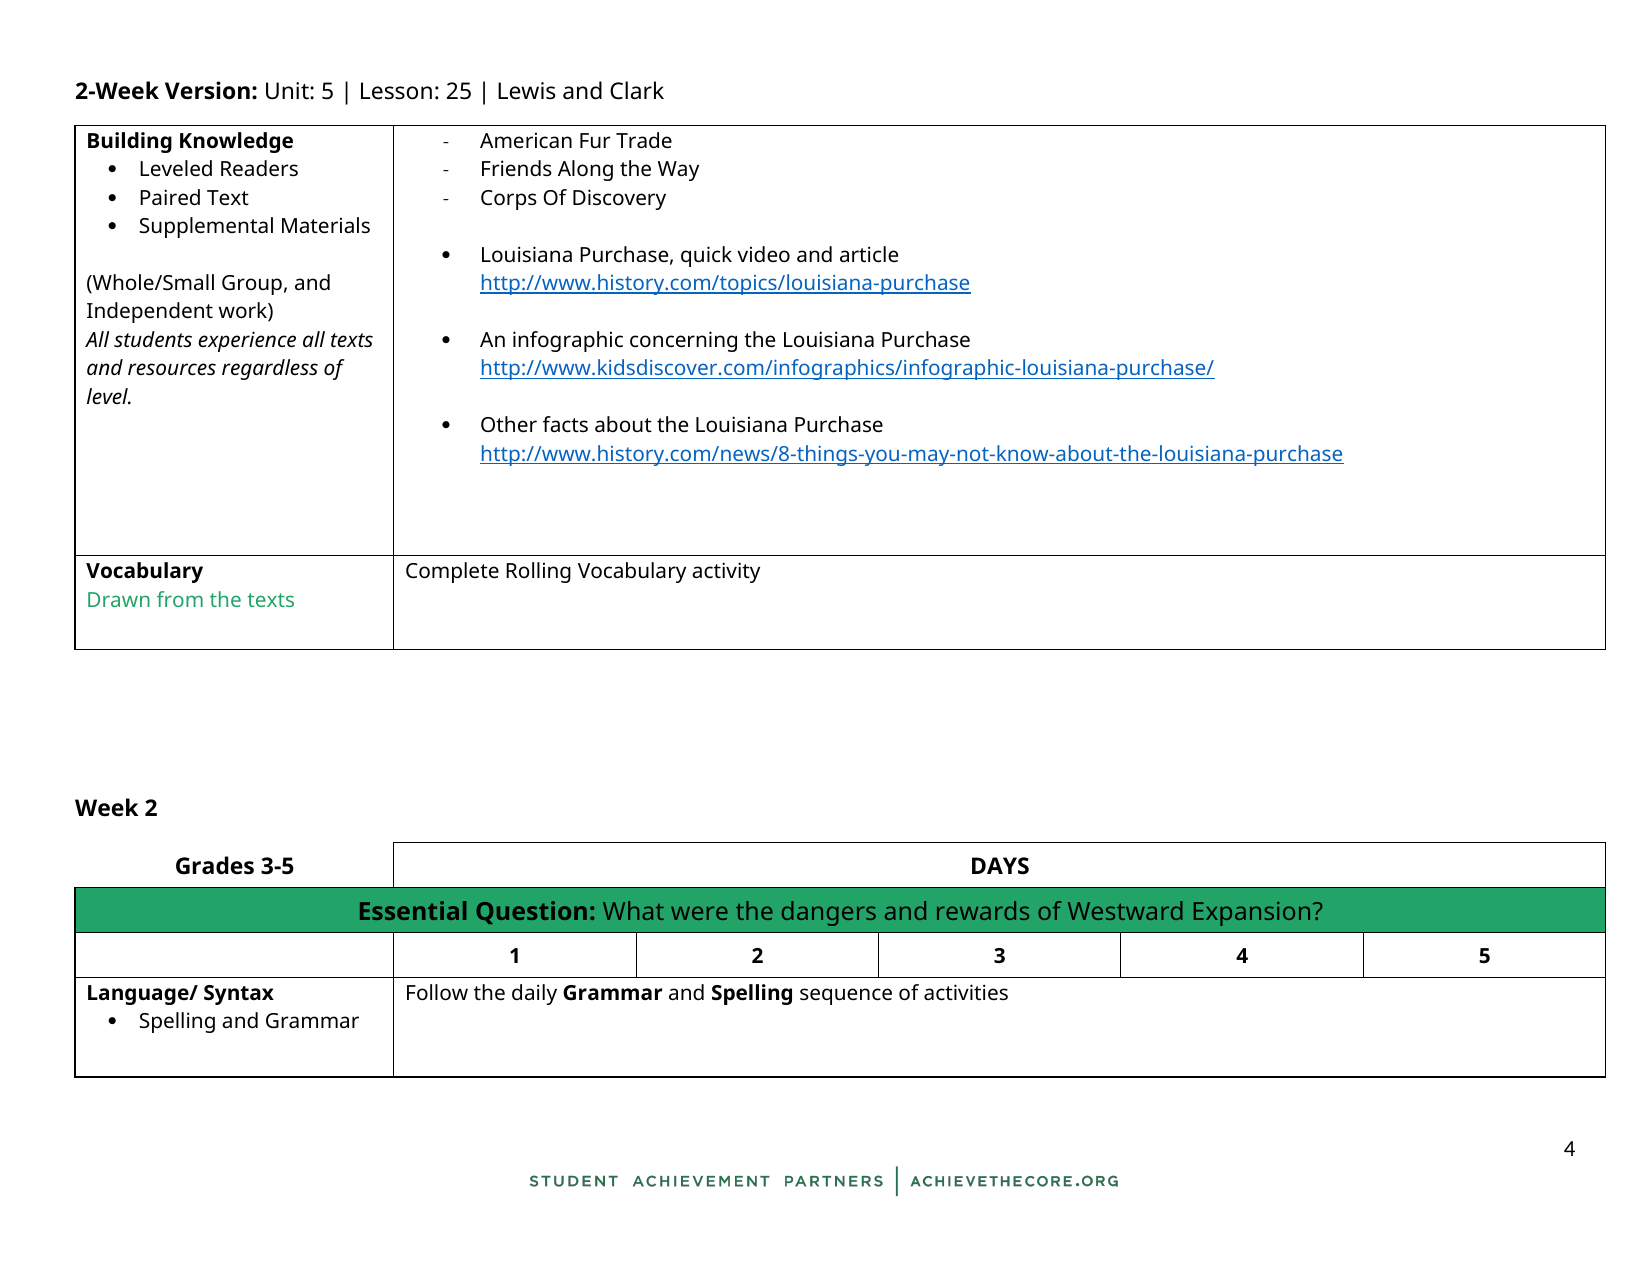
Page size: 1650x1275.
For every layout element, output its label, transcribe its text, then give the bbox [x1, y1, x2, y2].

table_cell 3 [879, 933, 1120, 977]
table_cell Language/ Syntax Spelling and Grammar [76, 978, 393, 1076]
table_cell 4 [1121, 933, 1363, 977]
table_cell [76, 933, 393, 977]
table_header DAYS [394, 843, 1605, 887]
table_cell 5 [1364, 933, 1605, 977]
text Week 2 [75, 792, 1575, 823]
table_cell Essential Question: What were the dangers and rewards of Westward Expansion? [76, 888, 1605, 932]
table_cell Vocabulary Drawn from the texts [76, 556, 393, 649]
picture [516, 1162, 1134, 1200]
table_cell 2 [637, 933, 878, 977]
table_cell American Fur Trade Friends Along the Way Corps Of Discovery Louisiana Purchase, quick video and article http://www.history.com/topics/louisiana-purchase An infographic concerning the Louisiana Purchase http://www.kidsdiscover.com/infographics/infographic-louisiana-purchase/ Other facts about the Louisiana Purchase http://www.history.com/news/8-things-you-may-not-know-about-the-louisiana-purchase [394, 126, 1605, 555]
table_cell Building Knowledge Leveled Readers Paired Text Supplemental Materials (Whole/Small Group, and Independent work) All students experience all texts and resources regardless of level. [76, 126, 393, 555]
table_cell Complete Rolling Vocabulary activity [394, 556, 1605, 649]
table_header Grades 3-5 [75, 842, 393, 887]
table_cell 1 [394, 933, 636, 977]
table_cell Follow the daily Grammar and Spelling sequence of activities [394, 978, 1605, 1076]
